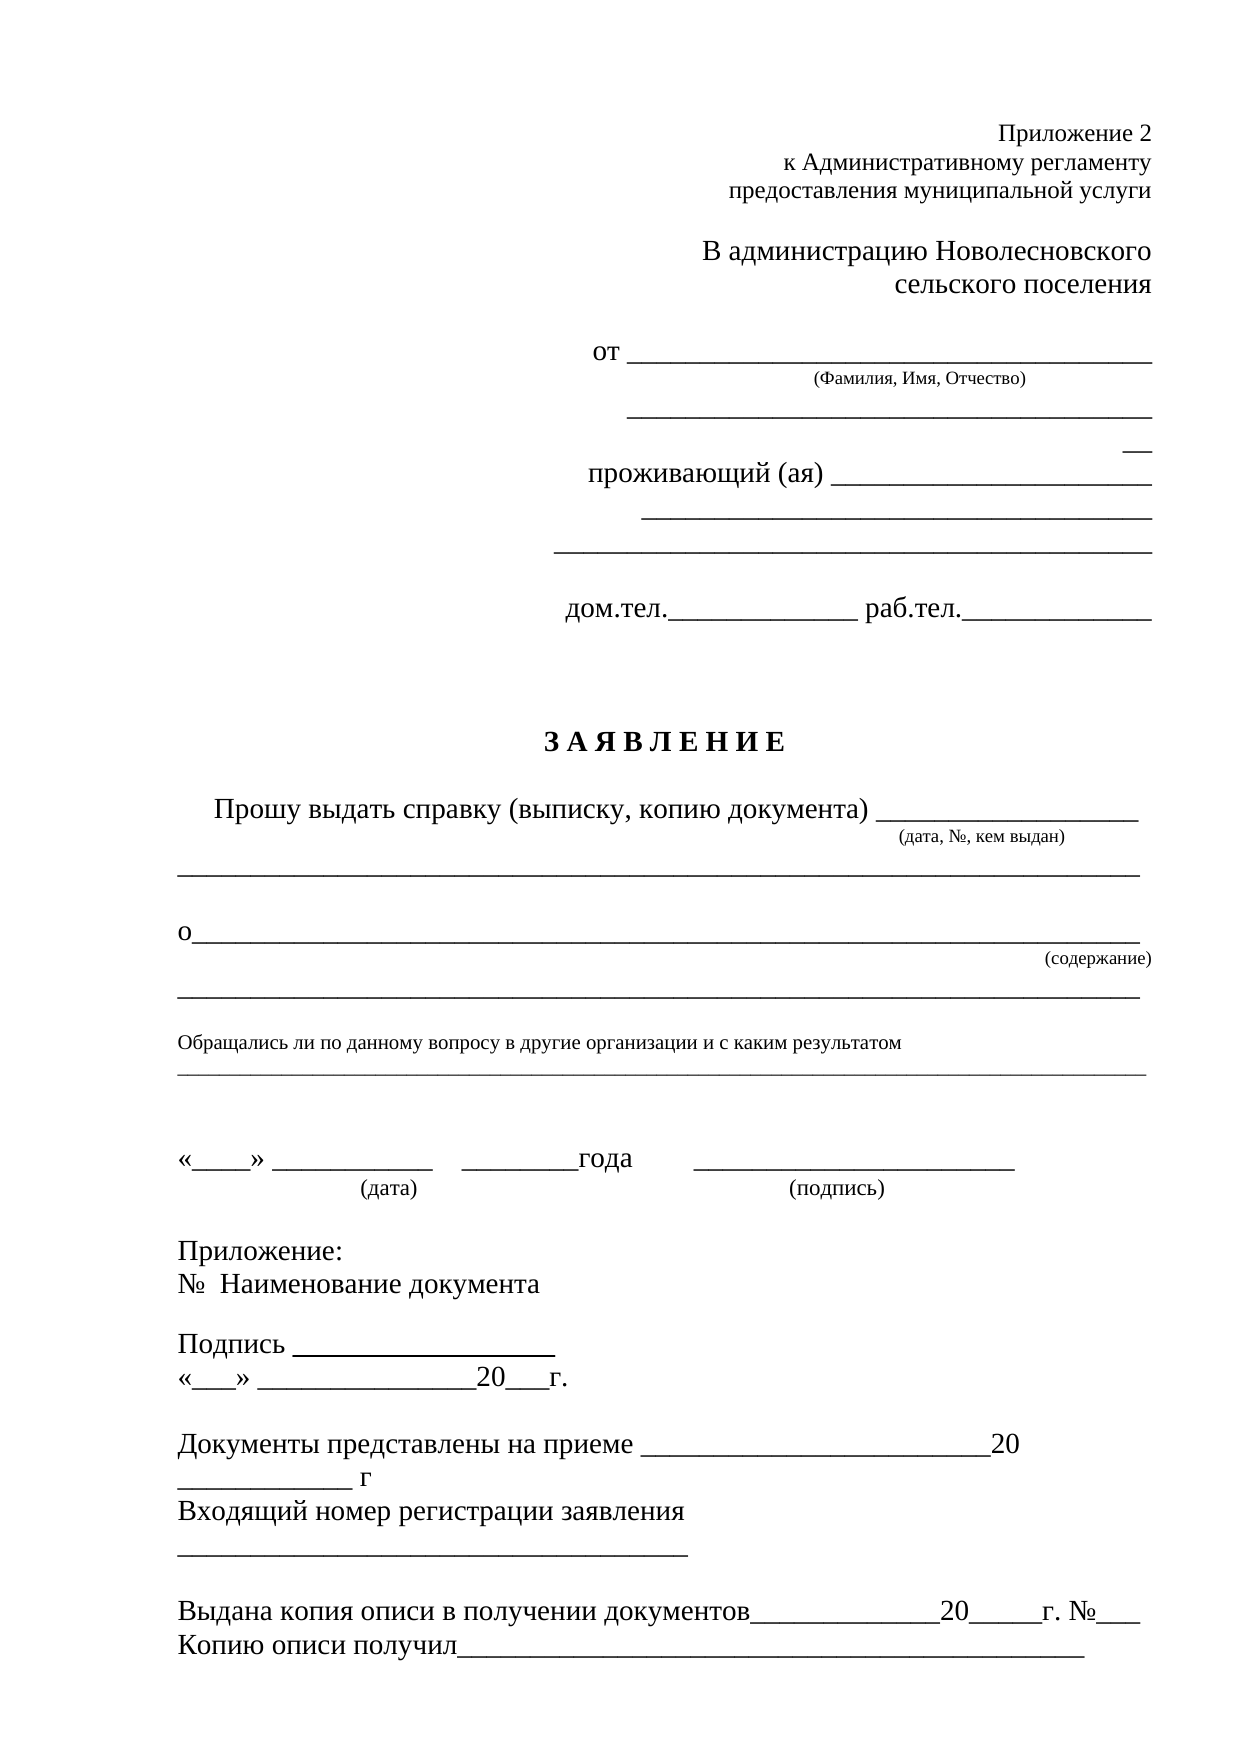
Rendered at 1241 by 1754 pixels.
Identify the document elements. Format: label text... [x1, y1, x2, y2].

text Прошу выдать справку (выписку, копию документа) __________________ [177, 791, 1152, 824]
text В администрацию Новолесновского [177, 233, 1152, 266]
text __________________________________________________________________ [177, 846, 1152, 879]
text Документы представлены на приеме ________________________20 ____________ г [177, 1426, 1152, 1493]
text от ____________________________________ [177, 333, 1152, 367]
text (дата, №, кем выдан) [177, 824, 1152, 846]
text Приложение: [177, 1233, 1152, 1267]
text «___» _______________20___г. [177, 1359, 1152, 1392]
text сельского поселения [177, 266, 1152, 300]
text «____» ___________ ________года ______________________ [177, 1140, 1152, 1174]
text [177, 1627, 1152, 1661]
text о_________________________________________________________________ [177, 913, 1152, 947]
text (дата) (подпись) [177, 1174, 1152, 1200]
text (Фамилия, Имя, Отчество) [177, 367, 1152, 388]
text Подпись __________________ [177, 1334, 1152, 1359]
text ____________________________________________________________________________ [552, 489, 1152, 556]
text № Наименование документа [177, 1267, 1152, 1301]
text проживающий (ая) ______________________ [177, 456, 1152, 489]
text Входящий номер регистрации заявления ___________________________________ [177, 1493, 1152, 1560]
text предоставления муниципальной услуги [177, 176, 1152, 204]
text _____________________________________________________________________________________________ [177, 1054, 1152, 1078]
text Выдана копия описи в получении документов_____________20_____г. №___ [177, 1593, 1152, 1627]
text (содержание) __________________________________________________________________ [177, 947, 1152, 1002]
text к Административному регламенту [177, 147, 1152, 176]
text Приложение 2 [177, 118, 1152, 147]
text Обращались ли по данному вопросу в другие организации и с каким результатом [177, 1030, 1152, 1054]
text дом.тел._____________ раб.тел._____________ [177, 590, 1152, 623]
text ______________________________________ [177, 388, 1152, 456]
text З А Я В Л Е Н И Е [177, 724, 1152, 757]
